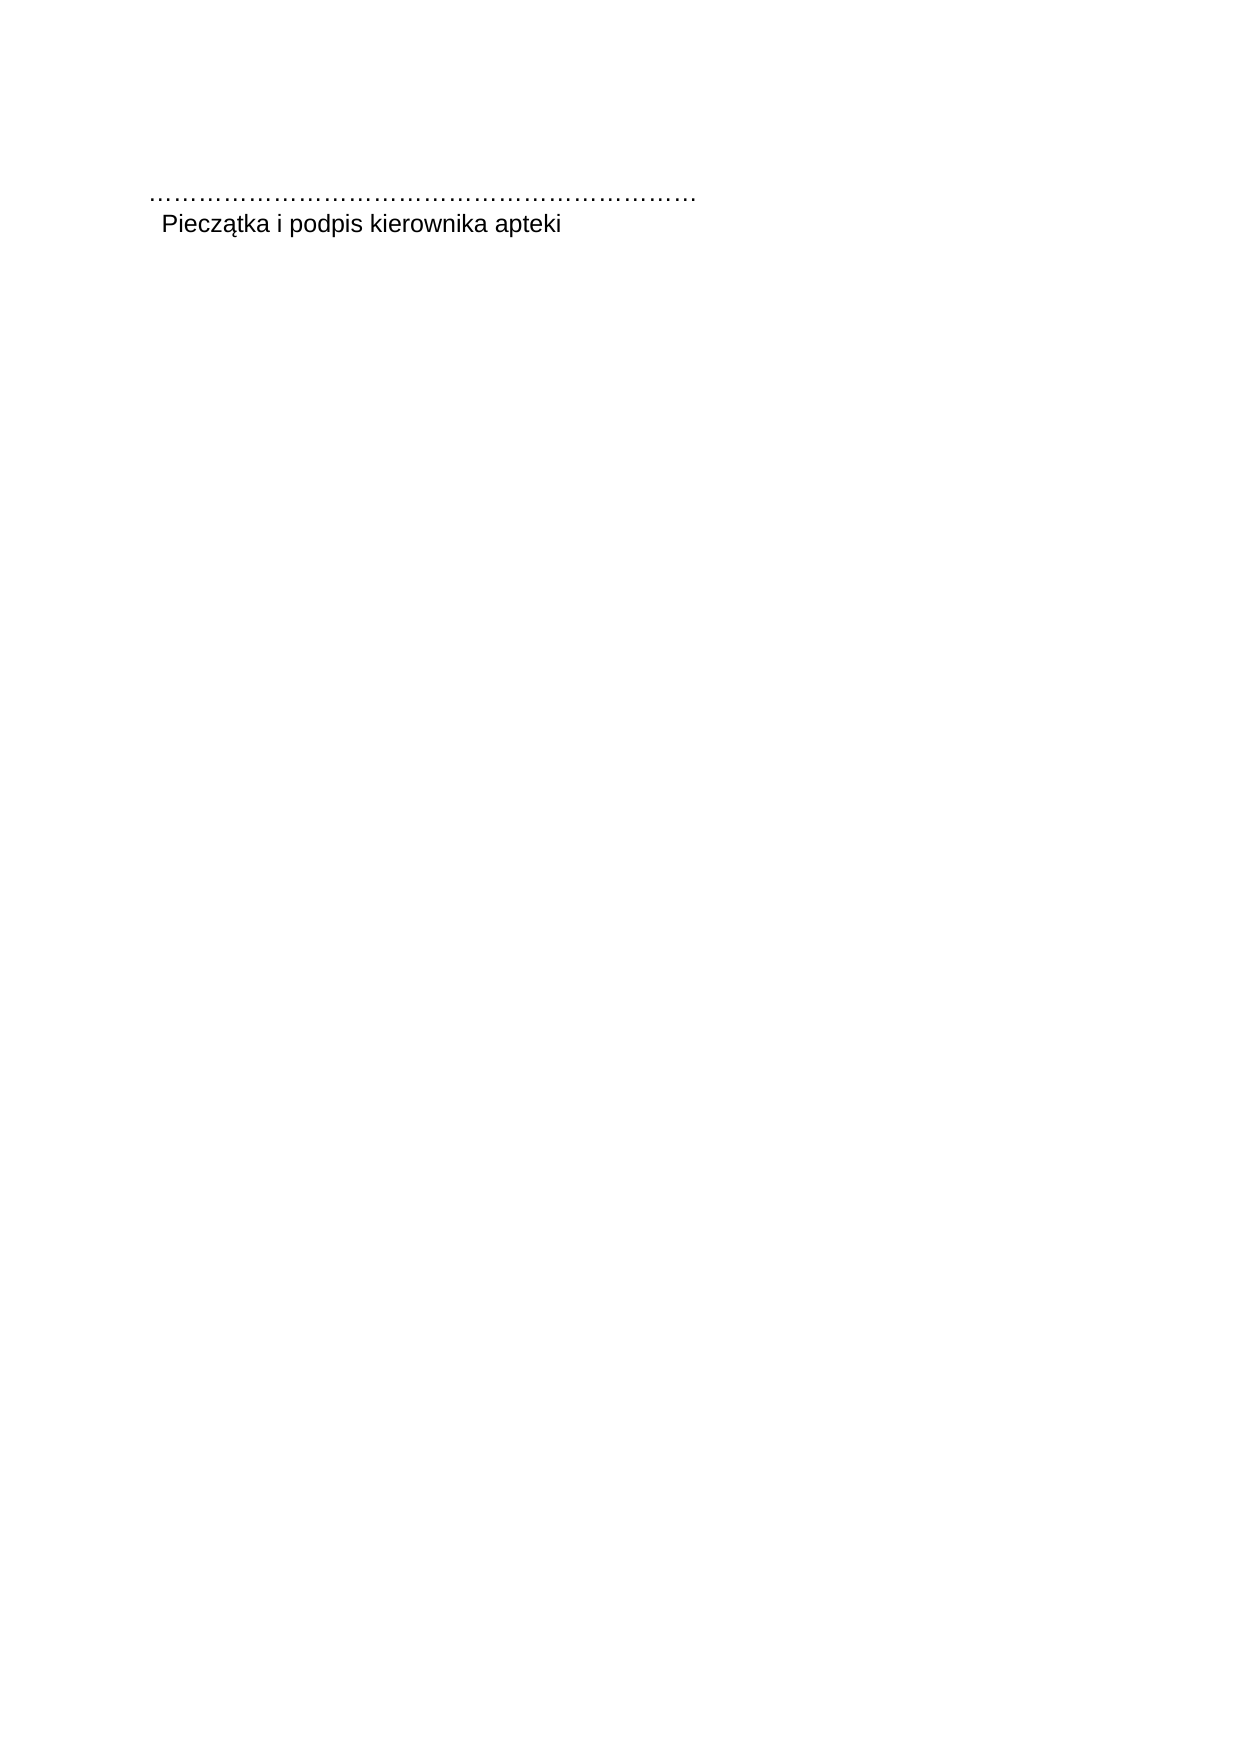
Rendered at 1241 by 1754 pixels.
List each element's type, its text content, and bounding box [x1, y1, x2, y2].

text ………………………………………………………… [148, 148, 1093, 207]
text Pieczątka i podpis kierownika apteki [148, 209, 1093, 238]
